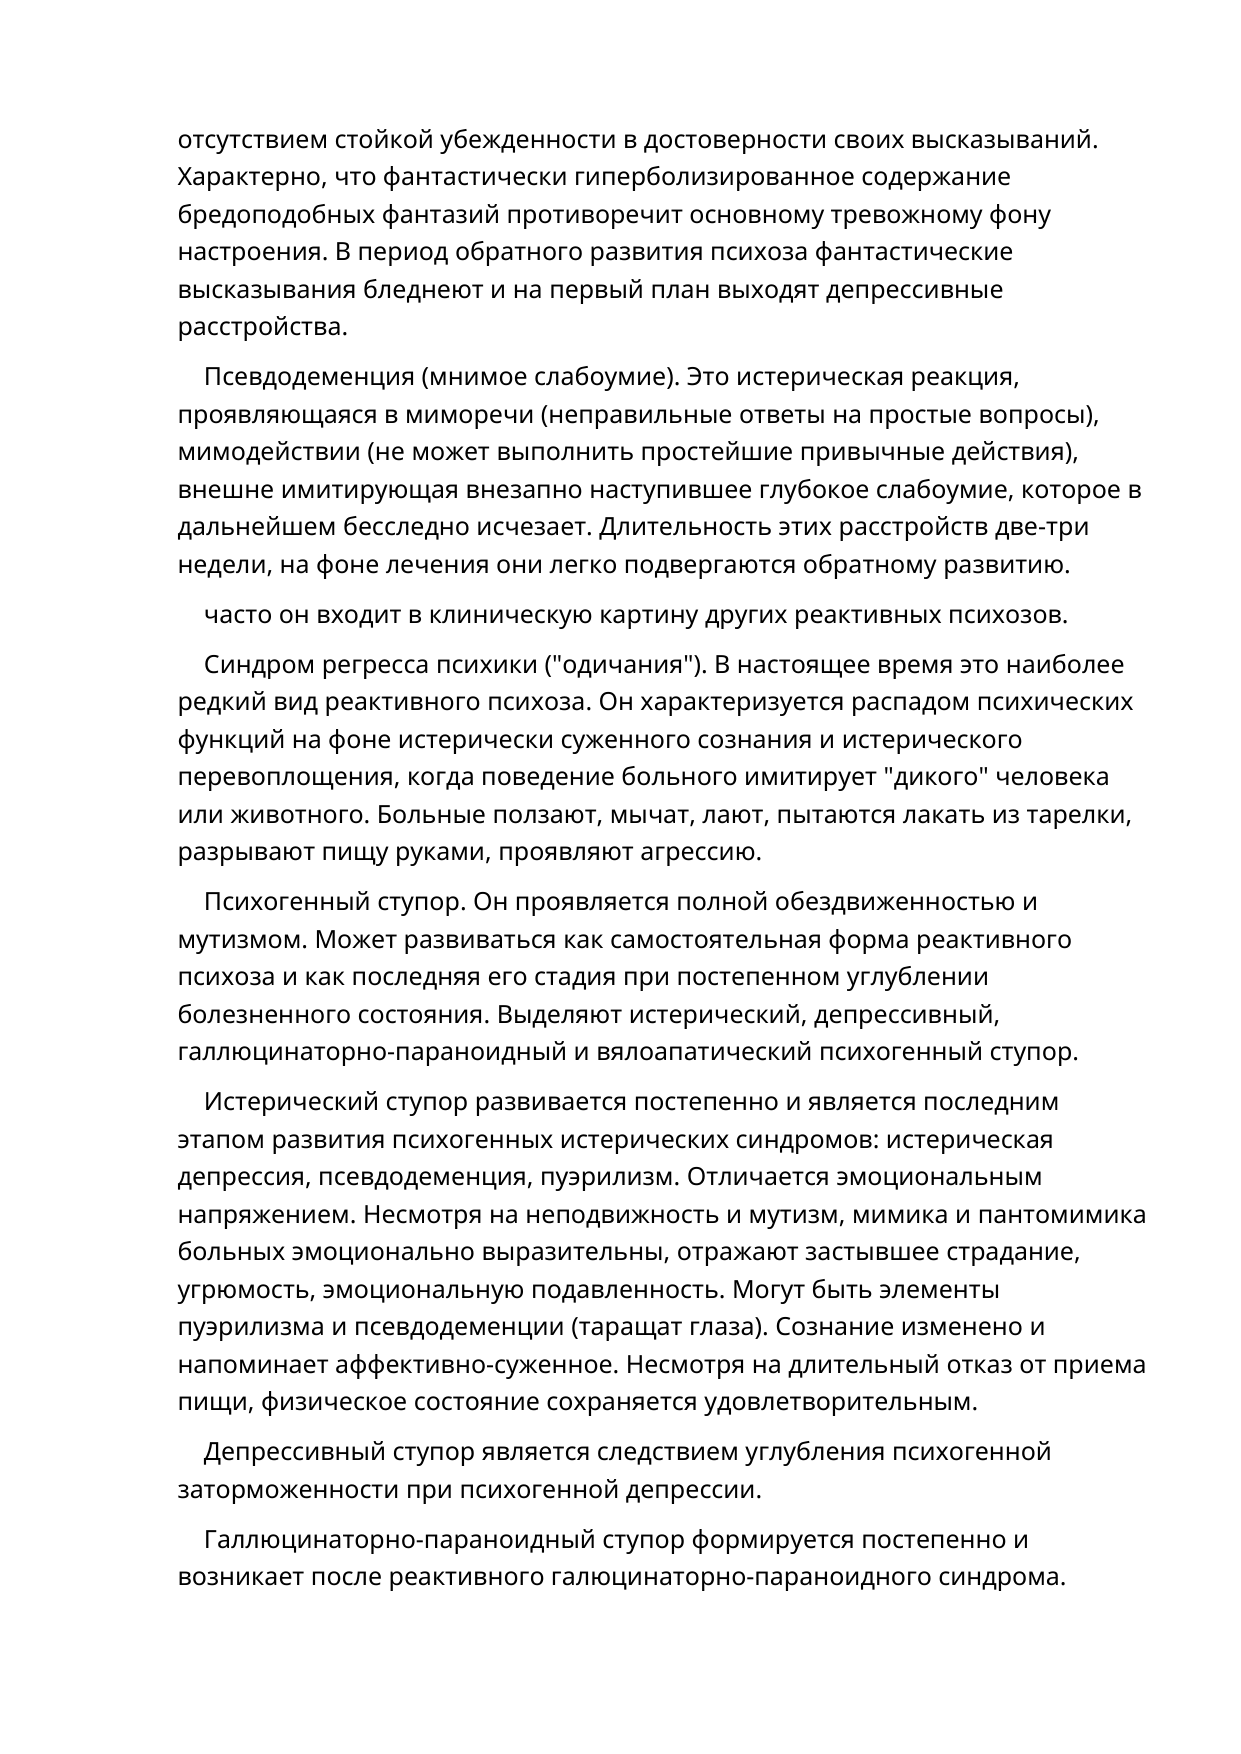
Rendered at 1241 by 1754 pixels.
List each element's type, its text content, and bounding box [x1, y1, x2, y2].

text часто он входит в клиническую картину других реактивных психозов. [177, 593, 1152, 631]
text Психогенный ступор. Он проявляется полной обездвиженностью и мутизмом. Может развиваться как самостоятельная форма реактивного психоза и как последняя его стадия при постепенном углублении болезненного состояния. Выделяют истерический, депрессивный, галлюцинаторно-параноидный и вялоапатический психогенный ступор. [177, 881, 1152, 1068]
text Псевдодеменция (мнимое слабоумие). Это истерическая реакция, проявляющаяся в миморечи (неправильные ответы на простые вопросы), мимодействии (не может выполнить простейшие привычные действия), внешне имитирующая внезапно наступившее глубокое слабоумие, которое в дальнейшем бесследно исчезает. Длительность этих расстройств две-три недели, на фоне лечения они легко подвергаются обратному развитию. [177, 356, 1152, 581]
text Синдром регресса психики ("одичания"). В настоящее время это наиболее редкий вид реактивного психоза. Он характеризуется распадом психических функций на фоне истерически суженного сознания и истерического перевоплощения, когда поведение больного имитирует "дикого" человека или животного. Больные ползают, мычат, лают, пытаются лакать из тарелки, разрывают пищу руками, проявляют агрессию. [177, 643, 1152, 868]
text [177, 118, 1152, 343]
text Галлюцинаторно-параноидный ступор формируется постепенно и возникает после реактивного галюцинаторно-параноидного синдрома. [177, 1518, 1152, 1593]
text Депрессивный ступор является следствием углубления психогенной заторможенности при психогенной депрессии. [177, 1431, 1152, 1506]
text Истерический ступор развивается постепенно и является последним этапом развития психогенных истерических синдромов: истерическая депрессия, псевдодеменция, пуэрилизм. Отличается эмоциональным напряжением. Несмотря на неподвижность и мутизм, мимика и пантомимика больных эмоционально выразительны, отражают застывшее страдание, угрюмость, эмоциональную подавленность. Могут быть элементы пуэрилизма и псевдодеменции (таращат глаза). Сознание изменено и напоминает аффективно-суженное. Несмотря на длительный отказ от приема пищи, физическое состояние сохраняется удовлетворительным. [177, 1081, 1152, 1418]
